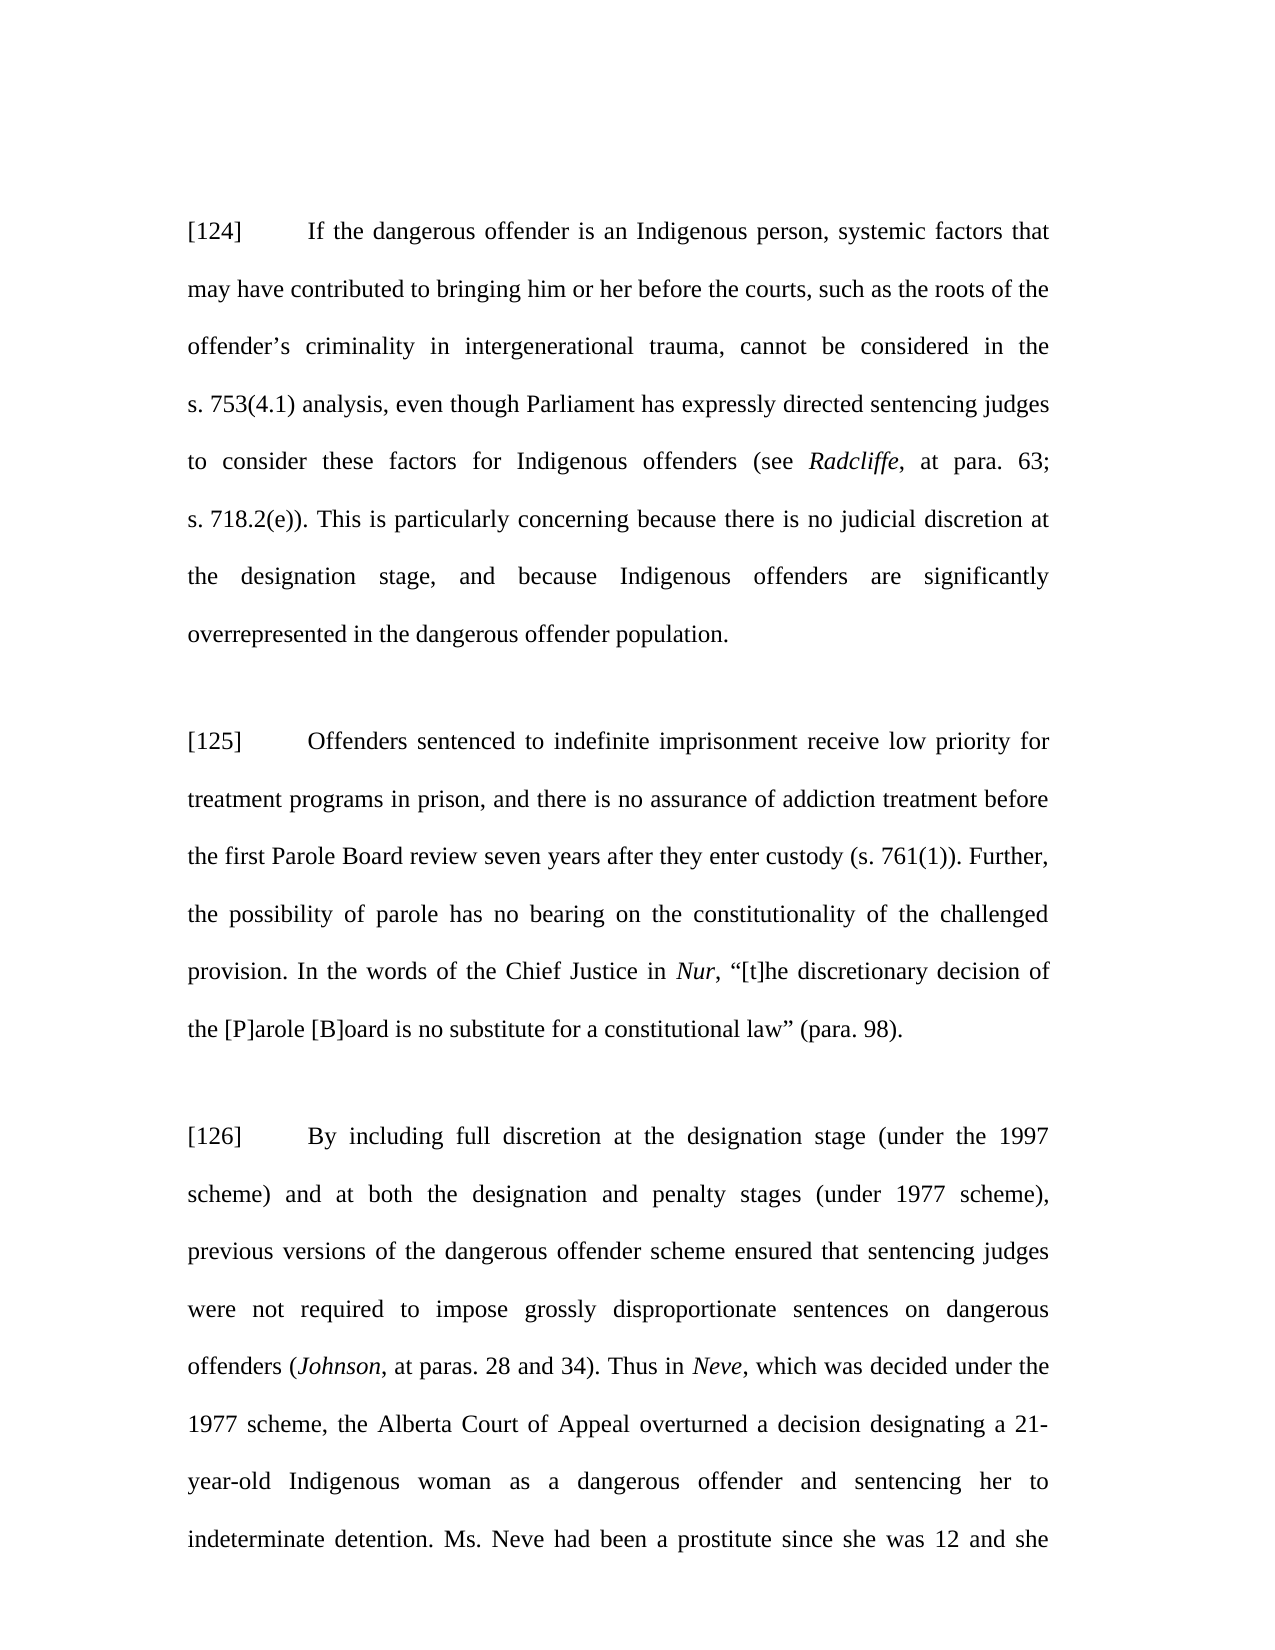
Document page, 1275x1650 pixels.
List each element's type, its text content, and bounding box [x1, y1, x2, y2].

text If the dangerous offender is an Indigenous person, systemic factors that may have contributed to bringing him or her before the courts, such as the roots of the offender’s criminality in intergenerational trauma, cannot be considered in the s. 753(4.1) analysis, even though Parliament has expressly directed sentencing judges to consider these factors for Indigenous offenders (see Radcliffe, at para. 63; s. 718.2(e)). This is particularly concerning because there is no judicial discretion at the designation stage, and because Indigenous offenders are significantly overrepresented in the dangerous offender population. [187, 216, 1050, 648]
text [187, 1121, 1050, 1553]
text Offenders sentenced to indefinite imprisonment receive low priority for treatment programs in prison, and there is no assurance of addiction treatment before the first Parole Board review seven years after they enter custody (s. 761(1)). Further, the possibility of parole has no bearing on the constitutionality of the challenged provision. In the words of the Chief Justice in Nur, “[t]he discretionary decision of the [P]arole [B]oard is no substitute for a constitutional law” (para. 98). [187, 726, 1050, 1043]
